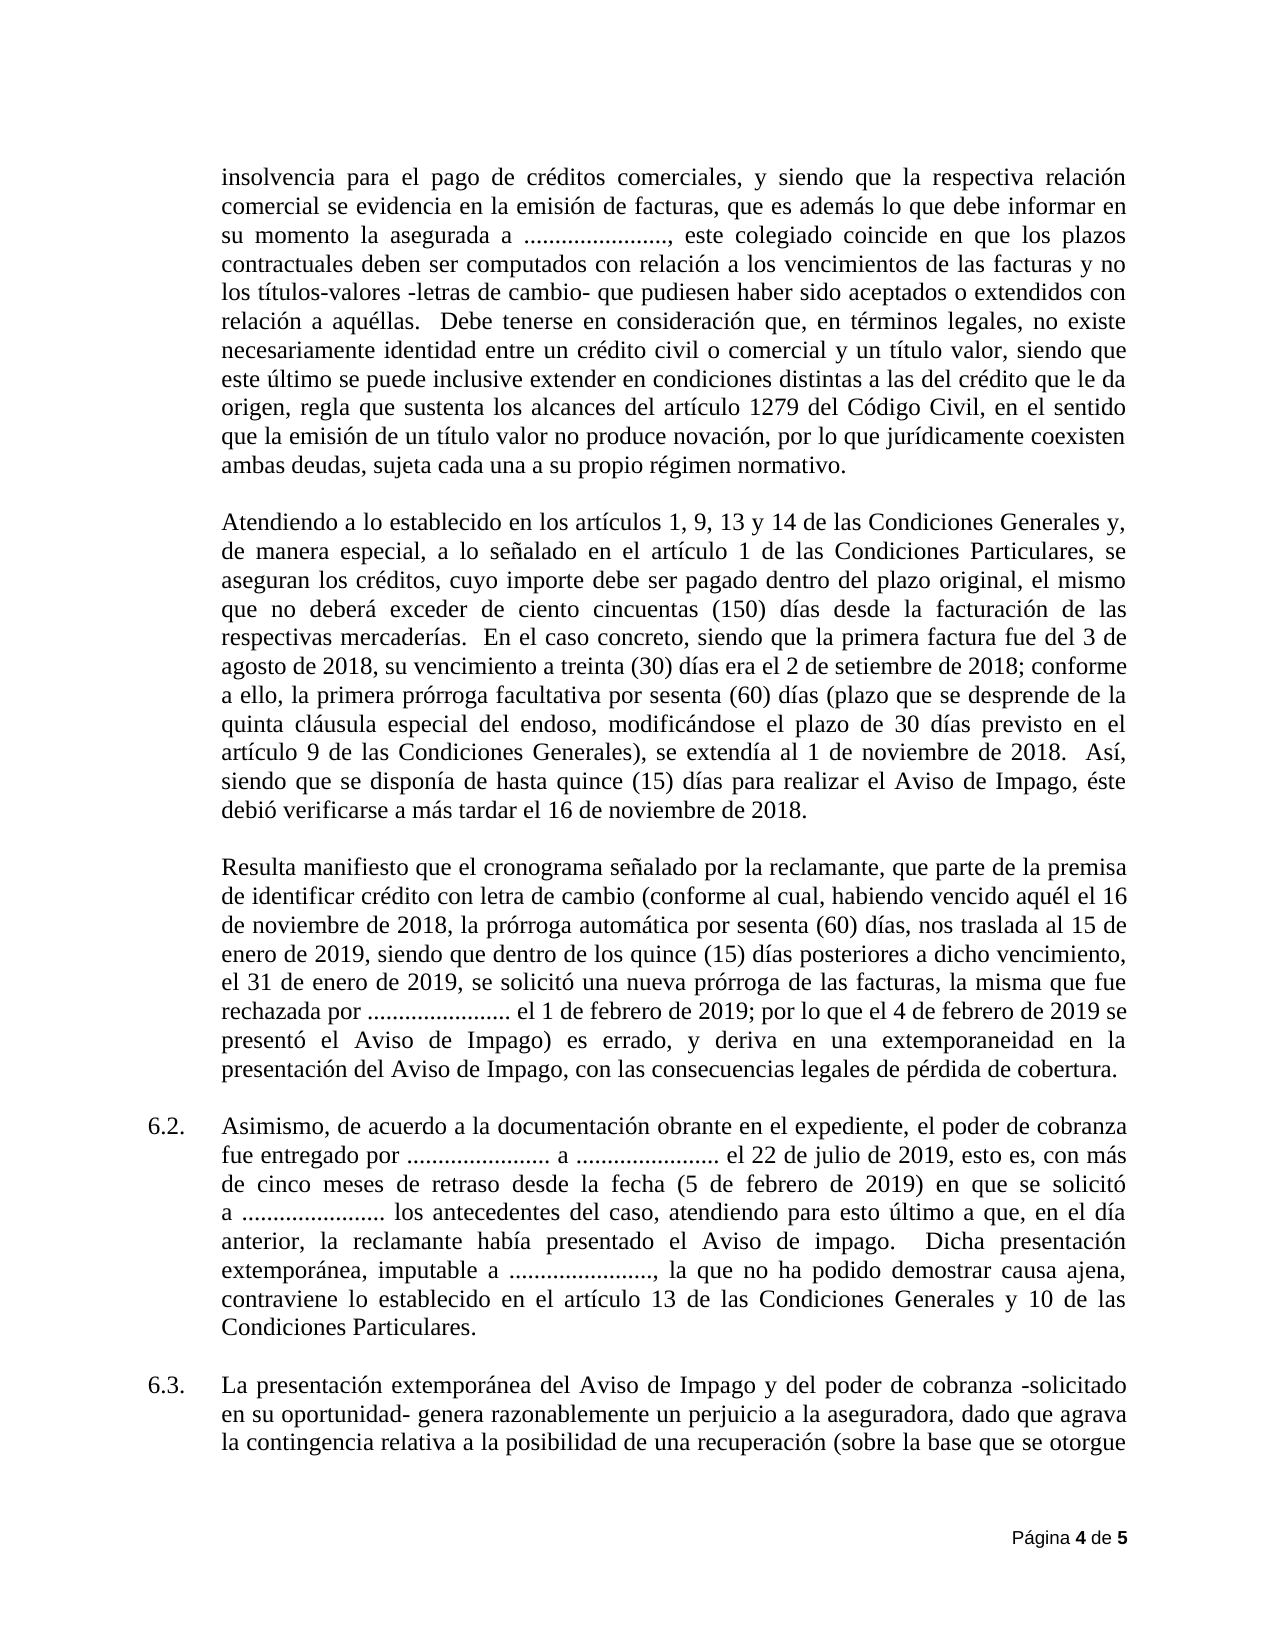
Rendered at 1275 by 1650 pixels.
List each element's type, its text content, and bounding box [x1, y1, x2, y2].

text Resulta manifiesto que el cronograma señalado por la reclamante, que parte de la premisa de identificar crédito con letra de cambio (conforme al cual, habiendo vencido aquél el 16 de noviembre de 2018, la prórroga automática por sesenta (60) días, nos traslada al 15 de enero de 2019, siendo que dentro de los quince (15) días posteriores a dicho vencimiento, el 31 de enero de 2019, se solicitó una nueva prórroga de las facturas, la misma que fue rechazada por ....................... el 1 de febrero de 2019; por lo que el 4 de febrero de 2019 se presentó el Aviso de Impago) es errado, y deriva en una extemporaneidad en la presentación del Aviso de Impago, con las consecuencias legales de pérdida de cobertura. [148, 852, 1127, 1082]
text 6.2. Asimismo, de acuerdo a la documentación obrante en el expediente, el poder de cobranza fue entregado por ....................... a ....................... el 22 de julio de 2019, esto es, con más de cinco meses de retraso desde la fecha (5 de febrero de 2019) en que se solicitó a ....................... los antecedentes del caso, atendiendo para esto último a que, en el día anterior, la reclamante había presentado el Aviso de impago. Dicha presentación extemporánea, imputable a ......................., la que no ha podido demostrar causa ajena, contraviene lo establecido en el artículo 13 de las Condiciones Generales y 10 de las Condiciones Particulares. [148, 1111, 1127, 1341]
text Atendiendo a lo establecido en los artículos 1, 9, 13 y 14 de las Condiciones Generales y, de manera especial, a lo señalado en el artículo 1 de las Condiciones Particulares, se aseguran los créditos, cuyo importe debe ser pagado dentro del plazo original, el mismo que no deberá exceder de ciento cincuentas (150) días desde la facturación de las respectivas mercaderías. En el caso concreto, siendo que la primera factura fue del 3 de agosto de 2018, su vencimiento a treinta (30) días era el 2 de setiembre de 2018; conforme a ello, la primera prórroga facultativa por sesenta (60) días (plazo que se desprende de la quinta cláusula especial del endoso, modificándose el plazo de 30 días previsto en el artículo 9 de las Condiciones Generales), se extendía al 1 de noviembre de 2018. Así, siendo que se disponía de hasta quince (15) días para realizar el Aviso de Impago, éste debió verificarse a más tardar el 16 de noviembre de 2018. [148, 507, 1127, 824]
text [148, 162, 1127, 479]
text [148, 1370, 1127, 1456]
